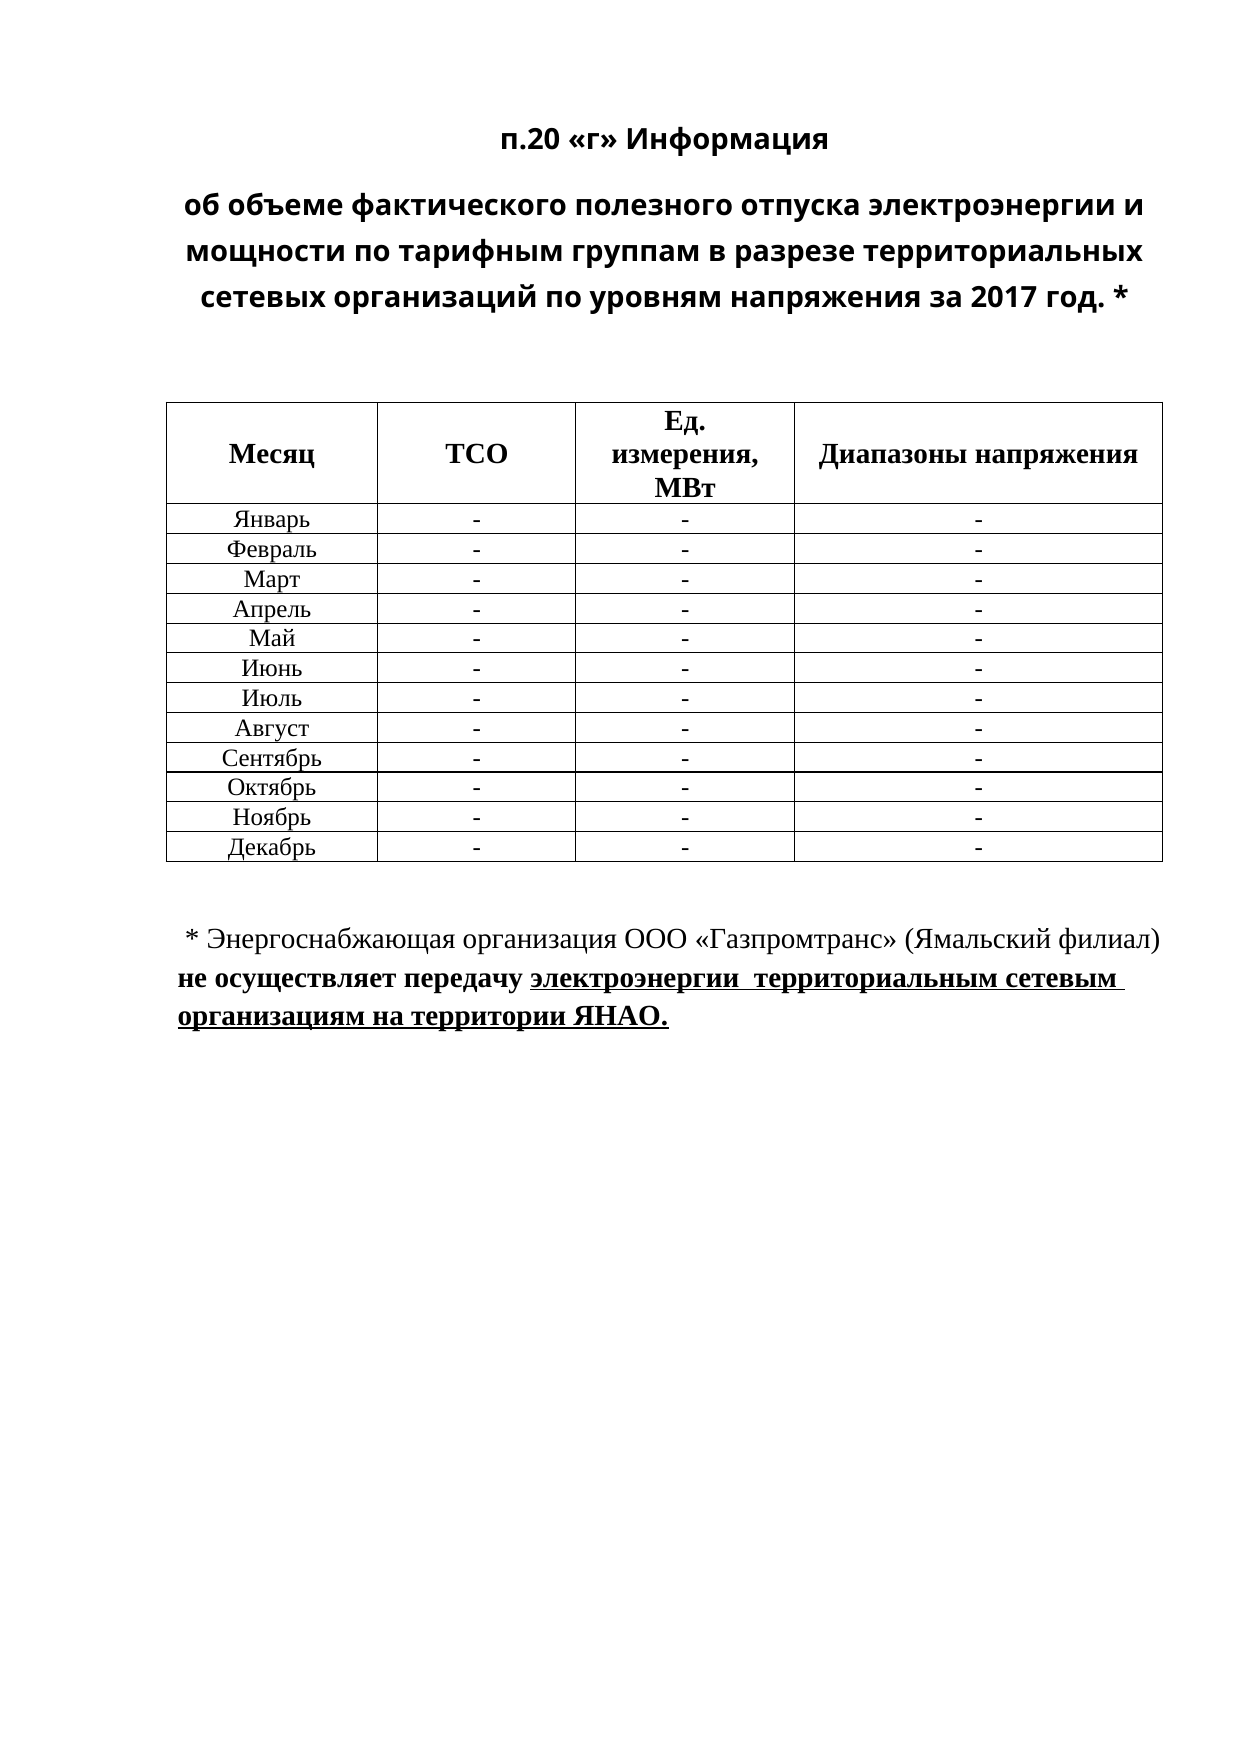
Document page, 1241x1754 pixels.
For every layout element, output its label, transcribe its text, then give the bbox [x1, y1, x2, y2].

table_cell - [795, 653, 1162, 682]
table_cell - [576, 802, 794, 831]
text п.20 «г» Информация [177, 118, 1152, 158]
table_cell - [378, 564, 575, 593]
table_cell - [795, 624, 1162, 652]
table_cell - [378, 743, 575, 771]
table_cell - [795, 534, 1162, 563]
text об объеме фактического полезного отпуска электроэнергии и мощности по тарифным группам в разрезе территориальных сетевых организаций по уровням напряжения за 2017 год. * [177, 184, 1152, 316]
table_cell Февраль [167, 534, 377, 563]
table_cell - [576, 504, 794, 533]
table_cell - [576, 624, 794, 652]
table_cell Июль [167, 683, 377, 712]
table_cell - [576, 564, 794, 593]
table_cell - [795, 713, 1162, 742]
table_cell - [576, 743, 794, 771]
table_cell - [795, 802, 1162, 831]
table_cell - [576, 773, 794, 801]
table_cell Декабрь [167, 832, 377, 861]
table_header ТСО [378, 403, 575, 503]
table_cell - [795, 743, 1162, 771]
table_cell - [378, 773, 575, 801]
table_cell - [795, 832, 1162, 861]
table_cell Апрель [167, 594, 377, 622]
table_header Месяц [167, 403, 377, 503]
table_cell - [378, 683, 575, 712]
table_cell Август [167, 713, 377, 742]
table_cell - [378, 504, 575, 533]
table_cell Ноябрь [167, 802, 377, 831]
table_cell - [378, 534, 575, 563]
table_cell - [795, 564, 1162, 593]
table_cell Сентябрь [167, 743, 377, 771]
table_header Диапазоны напряжения [795, 403, 1162, 503]
table_cell - [378, 832, 575, 861]
table_cell - [576, 534, 794, 563]
table_cell Октябрь [167, 773, 377, 801]
table_cell - [576, 653, 794, 682]
table_cell Март [167, 564, 377, 593]
table_cell - [576, 683, 794, 712]
table_cell Январь [167, 504, 377, 533]
table_cell - [576, 594, 794, 622]
text * Энергоснабжающая организация ООО «Газпромтранс» (Ямальский филиал) не осуществляет передачу электроэнергии территориальным сетевым организациям на территории ЯНАО. [177, 921, 1181, 1032]
table_header Ед. измерения, МВт [576, 403, 794, 503]
table_cell - [576, 713, 794, 742]
table_cell - [378, 653, 575, 682]
table_cell - [576, 832, 794, 861]
table_cell - [795, 594, 1162, 622]
table_cell - [378, 624, 575, 652]
table_cell - [378, 713, 575, 742]
table_cell - [378, 594, 575, 622]
table_cell - [378, 802, 575, 831]
table_cell Май [167, 624, 377, 652]
table_cell Июнь [167, 653, 377, 682]
table_cell - [795, 683, 1162, 712]
table_cell - [795, 504, 1162, 533]
table_cell - [795, 773, 1162, 801]
